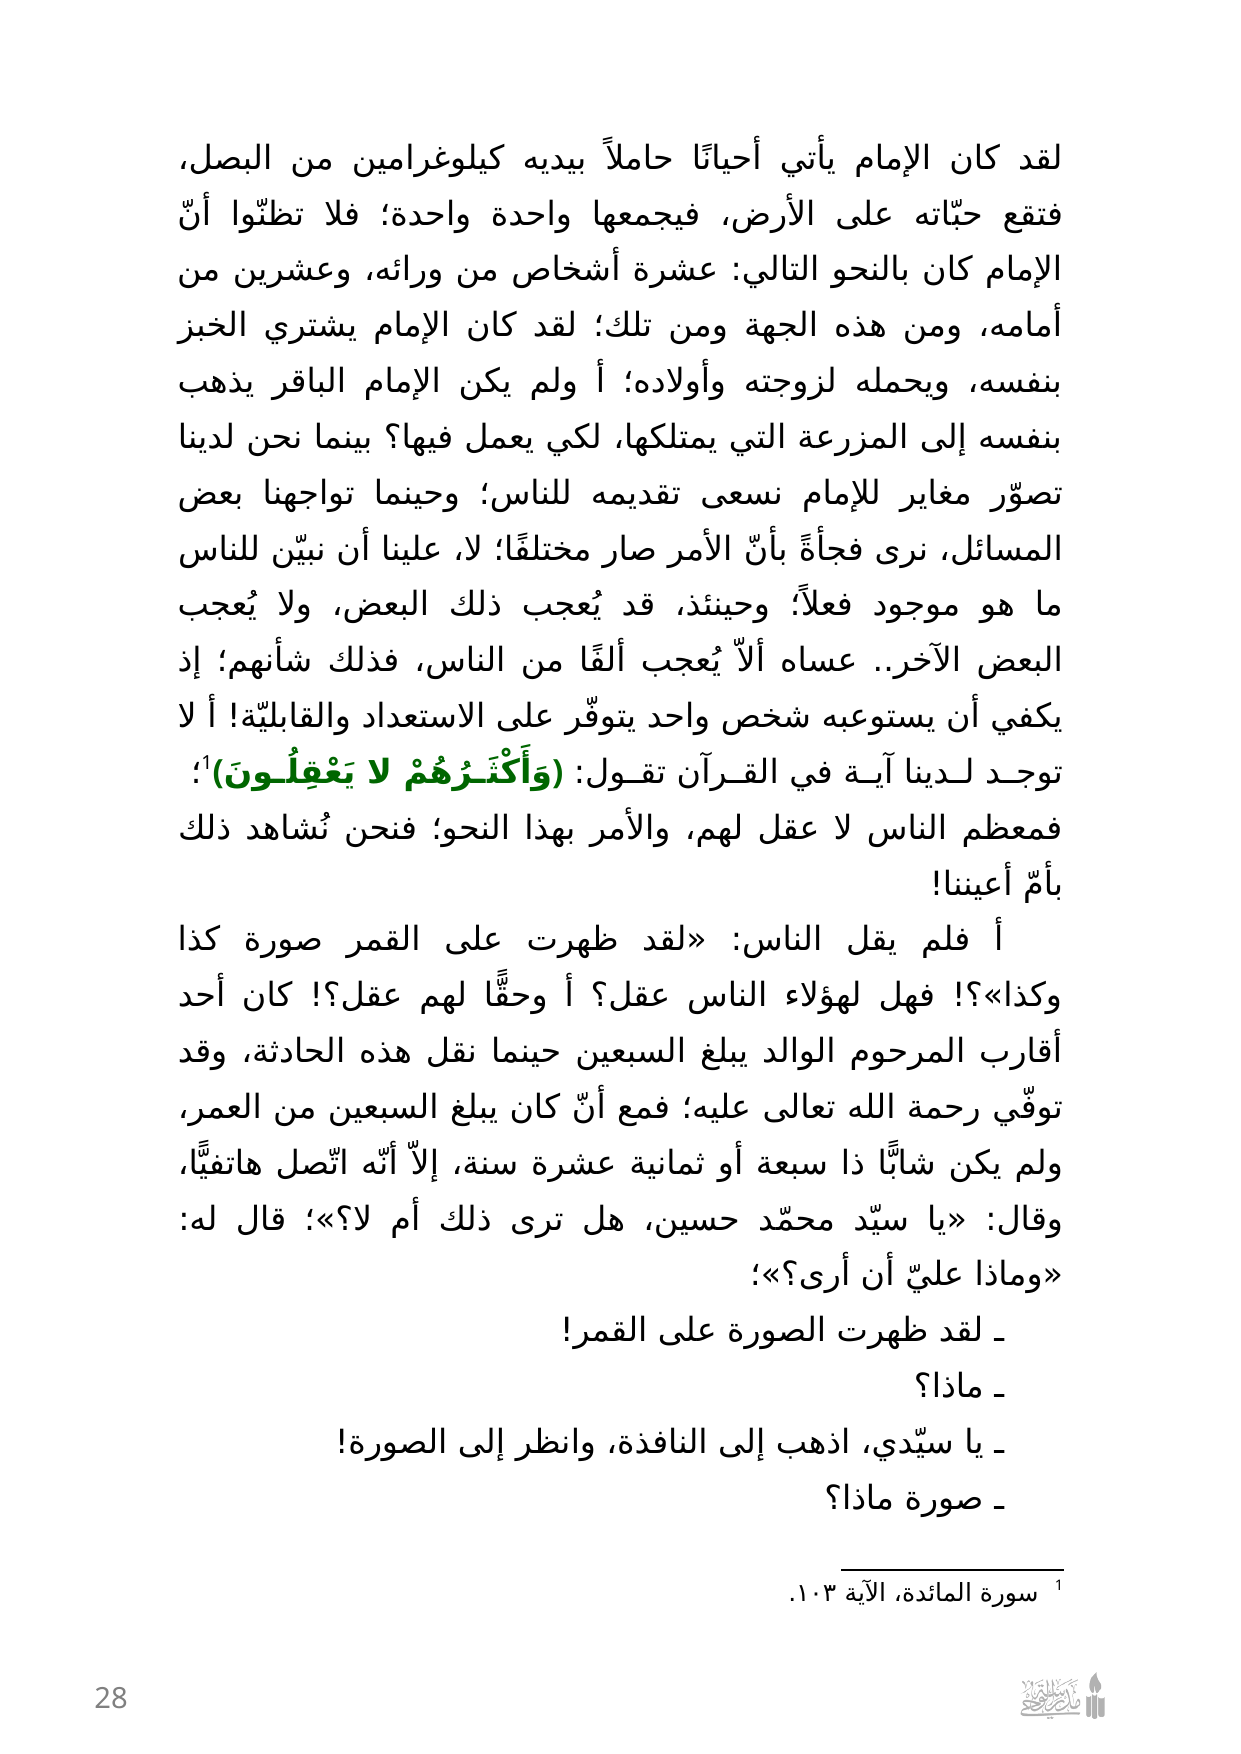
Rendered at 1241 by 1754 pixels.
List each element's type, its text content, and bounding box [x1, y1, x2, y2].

text ـ صورة ماذا؟ [177, 1476, 1063, 1532]
picture [1020, 1672, 1105, 1719]
text ـ ماذا؟ [177, 1364, 1063, 1420]
text ـ لقد ظهرت الصورة على القمر! [177, 1308, 1063, 1364]
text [177, 136, 1063, 917]
text ـ يا سيّدي، اذهب إلى النافذة، وانظر إلى الصورة! [177, 1420, 1063, 1476]
text أ فلم يقل الناس: «لقد ظهرت على القمر صورة كذا وكذا»؟! فهل لهؤلاء الناس عقل؟ أ وحقًّا لهم عقل؟! كان أحد أقارب المرحوم الوالد يبلغ السبعين حينما نقل هذه الحادثة، وقد توفّي رحمة الله تعالى عليه؛ فمع أنّ كان يبلغ السبعين من العمر، ولم يكن شابًّا ذا سبعة أو ثمانية عشرة سنة، إلاّ أنّه اتّصل هاتفيًّا، وقال: «يا سيّد محمّد حسين، هل ترى ذلك أم لا؟»؛ قال له: «وماذا عليّ أن أرى؟»؛ [177, 917, 1063, 1308]
